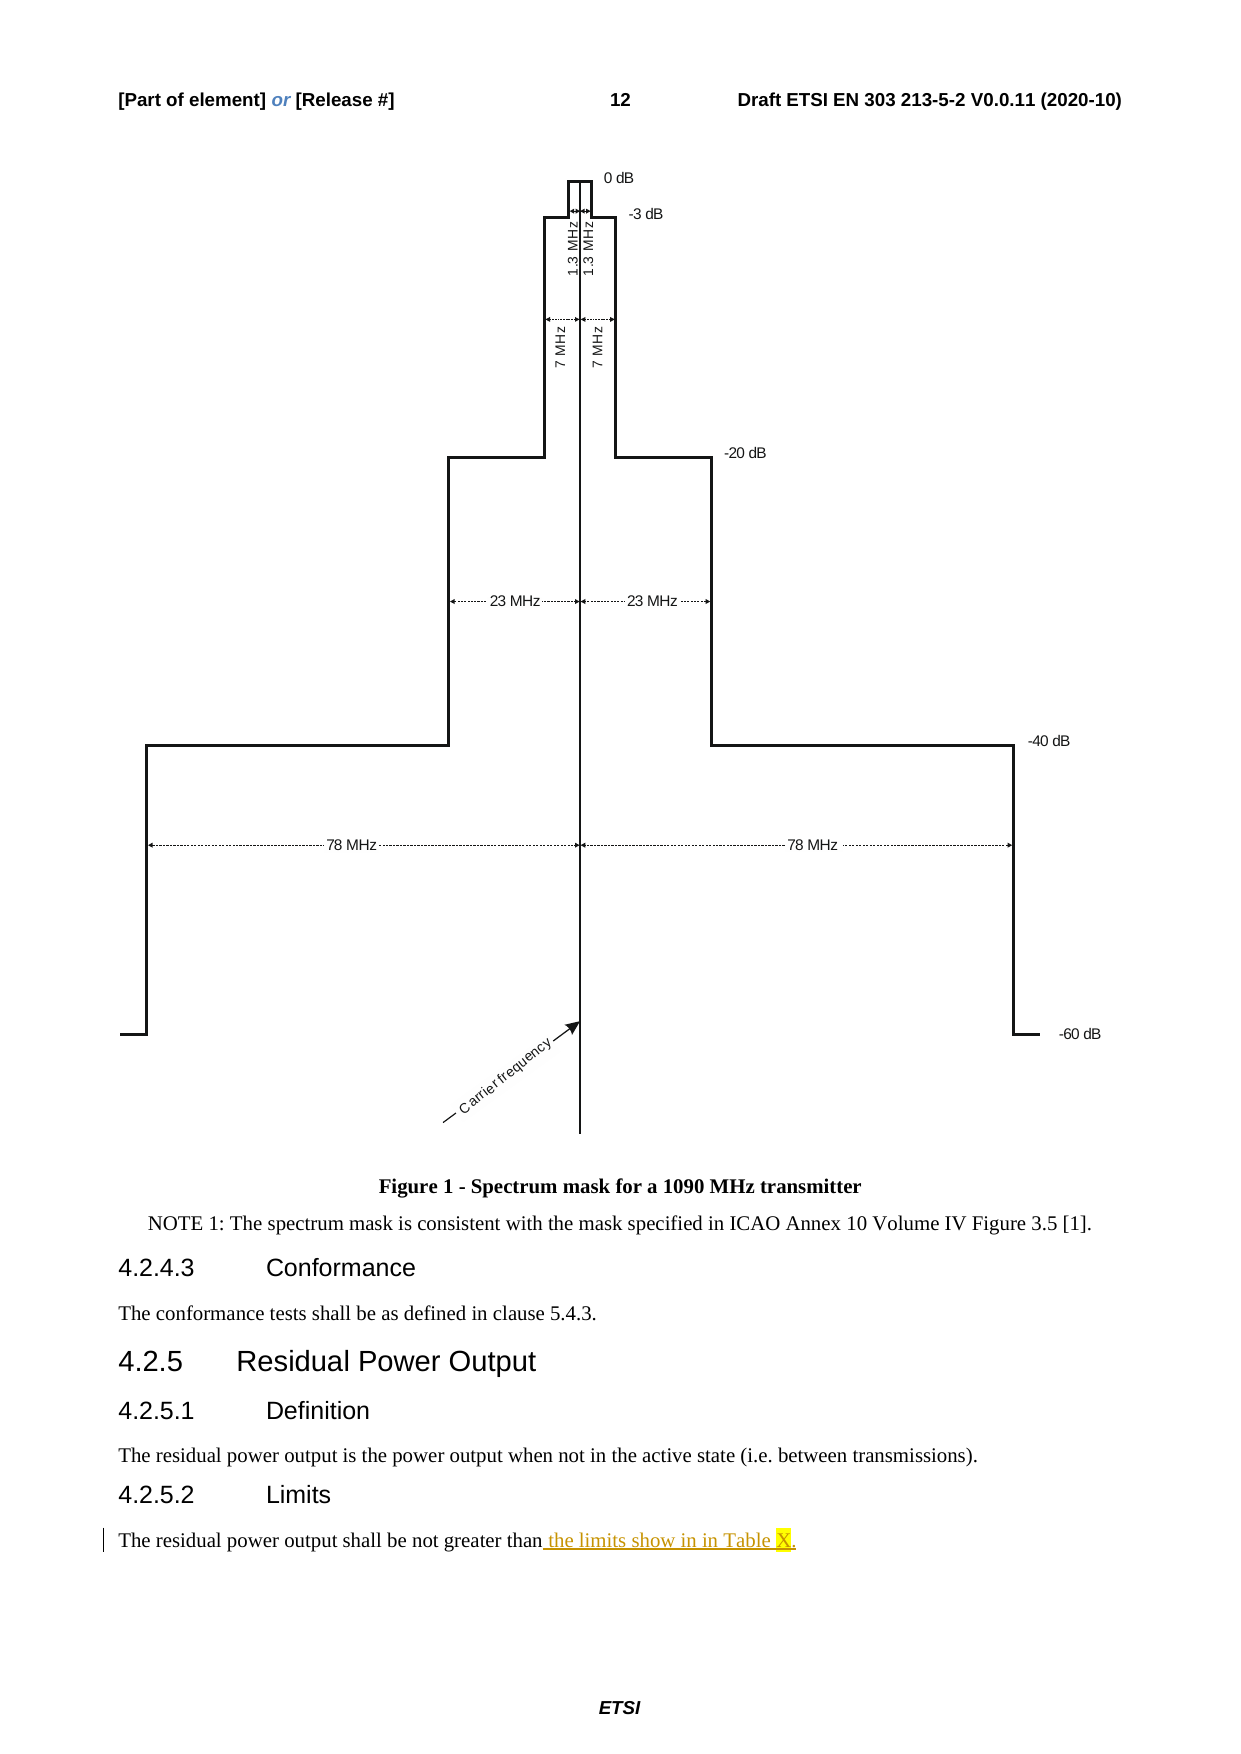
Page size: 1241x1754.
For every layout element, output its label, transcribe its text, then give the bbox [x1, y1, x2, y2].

subtitle 4.2.4.3 Conformance [118, 1253, 1122, 1282]
subtitle 4.2.5 Residual Power Output [118, 1344, 1122, 1377]
text The residual power output is the power output when not in the active state (i.e. between transmissions). [118, 1443, 1122, 1467]
text Figure 1 - Spectrum mask for a 1090 MHz transmitter [118, 1174, 1122, 1198]
subtitle 4.2.5.2 Limits [118, 1480, 1122, 1509]
text NOTE 1: The spectrum mask is consistent with the mask specified in ICAO Annex 10 Volume IV Figure 3.5 [1]. [148, 1211, 1122, 1234]
text The conformance tests shall be as defined in clause 5.4.3. [118, 1301, 1122, 1325]
subtitle 4.2.5.1 Definition [118, 1396, 1122, 1425]
text The residual power output shall be not greater than [118, 1527, 1122, 1552]
